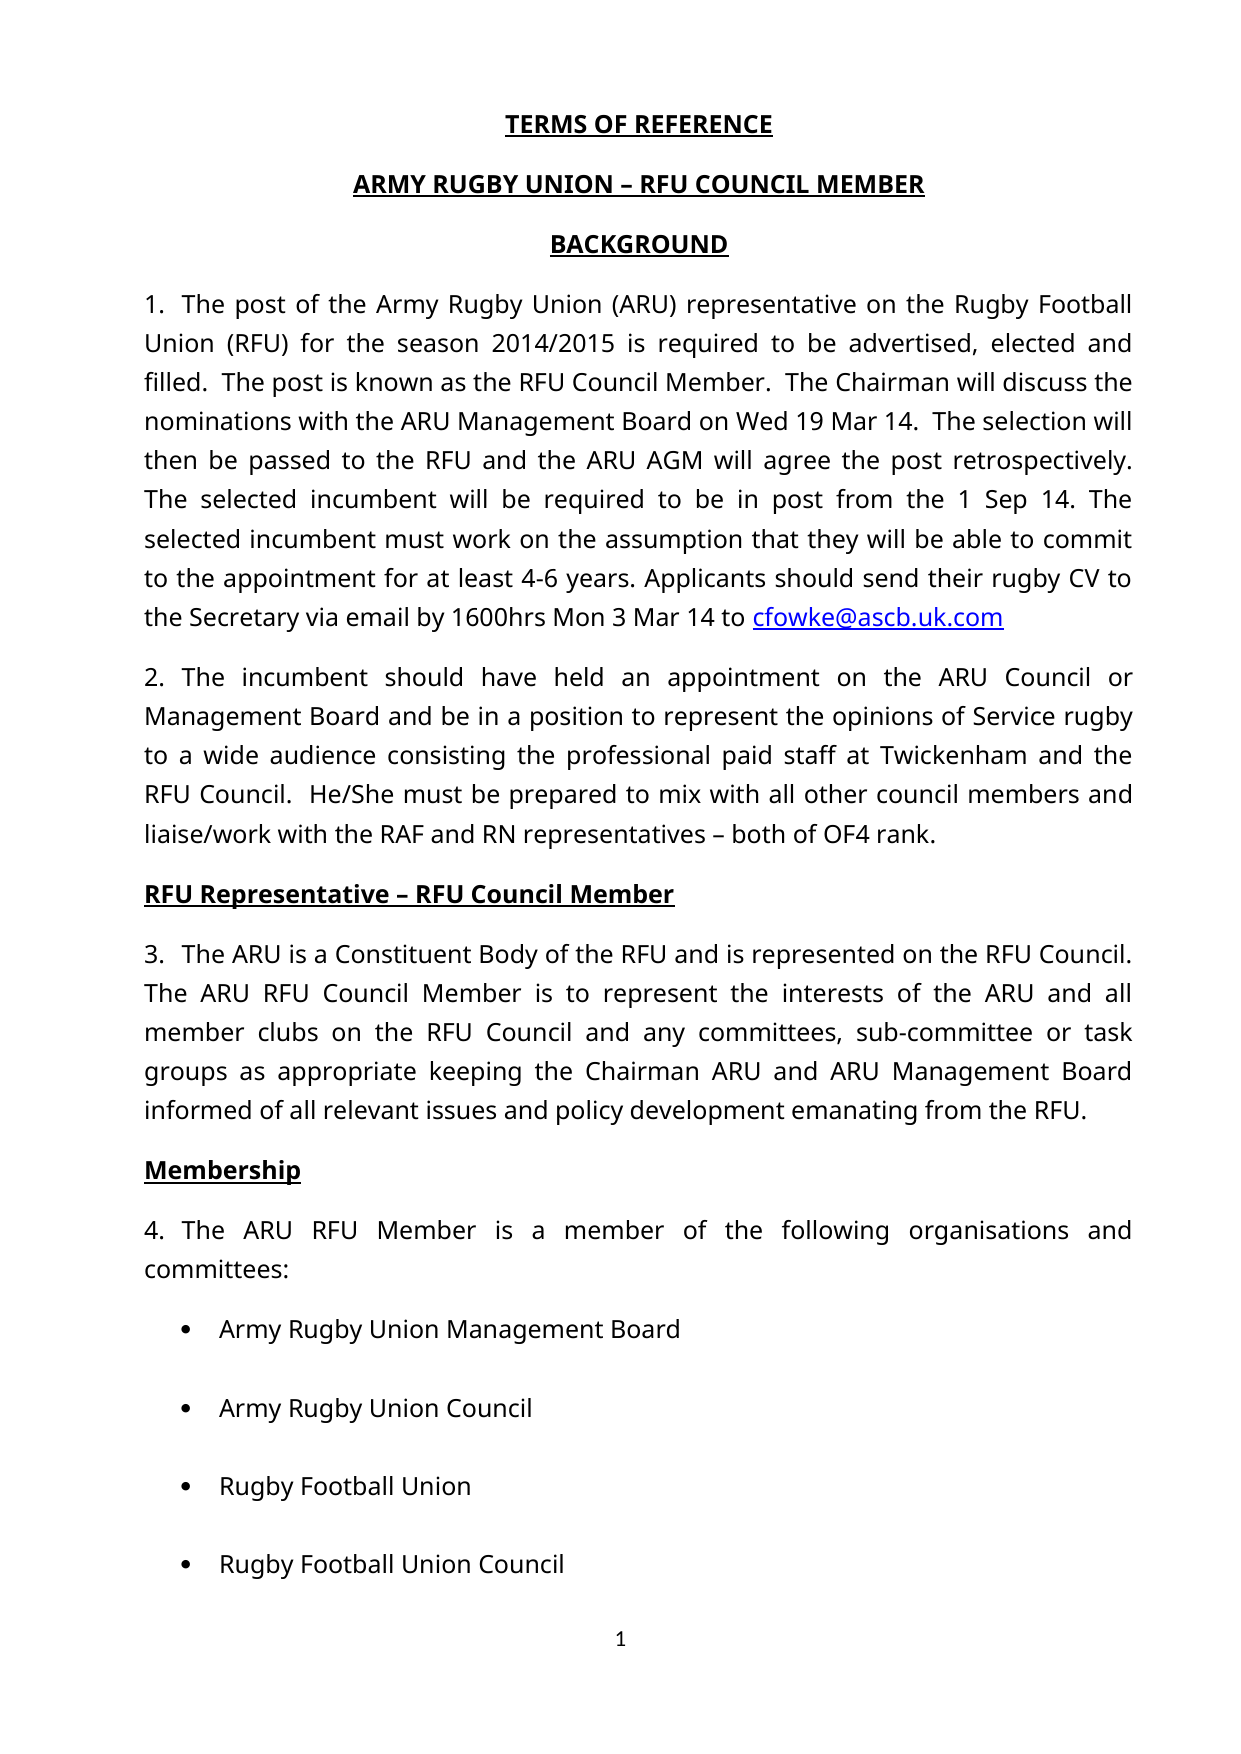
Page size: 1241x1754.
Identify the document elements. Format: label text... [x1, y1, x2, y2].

text 1. The post of the Army Rugby Union (ARU) representative on the Rugby Football Union (RFU) for the season 2014/2015 is required to be advertised, elected and filled. The post is known as the RFU Council Member. The Chairman will discuss the nominations with the ARU Management Board on Wed 19 Mar 14. The selection will then be passed to the RFU and the ARU AGM will agree the post retrospectively. The selected incumbent will be required to be in post from the 1 Sep 14. The selected incumbent must work on the assumption that they will be able to commit to the appointment for at least 4-6 years. Applicants should send their rugby CV to the Secretary via email by 1600hrs Mon 3 Mar 14 to cfowke@ascb.uk.com [144, 286, 1134, 634]
list Rugby Football Union Council [181, 1547, 1134, 1581]
text TERMS OF REFERENCE [144, 106, 1134, 140]
text 4. The ARU RFU Member is a member of the following organisations and committees: [144, 1213, 1134, 1286]
list Army Rugby Union Management Board [181, 1312, 1134, 1346]
text 3. The ARU is a Constituent Body of the RFU and is represented on the RFU Council. The ARU RFU Council Member is to represent the interests of the ARU and all member clubs on the RFU Council and any committees, sub-committee or task groups as appropriate keeping the Chairman ARU and ARU Management Board informed of all relevant issues and policy development emanating from the RFU. [144, 936, 1134, 1127]
list Army Rugby Union Council [181, 1391, 1134, 1424]
text 2. The incumbent should have held an appointment on the ARU Council or Management Board and be in a position to represent the opinions of Service rugby to a wide audience consisting the professional paid staff at Twickenham and the RFU Council. He/She must be prepared to mix with all other council members and liaise/work with the RAF and RN representatives – both of OF4 rank. [144, 660, 1134, 850]
text ARMY RUGBY UNION – RFU COUNCIL MEMBER [144, 166, 1134, 200]
list Rugby Football Union [181, 1469, 1134, 1503]
text RFU Representative – RFU Council Member [144, 876, 1134, 910]
text Membership [144, 1153, 1134, 1187]
text BACKGROUND [144, 226, 1134, 260]
